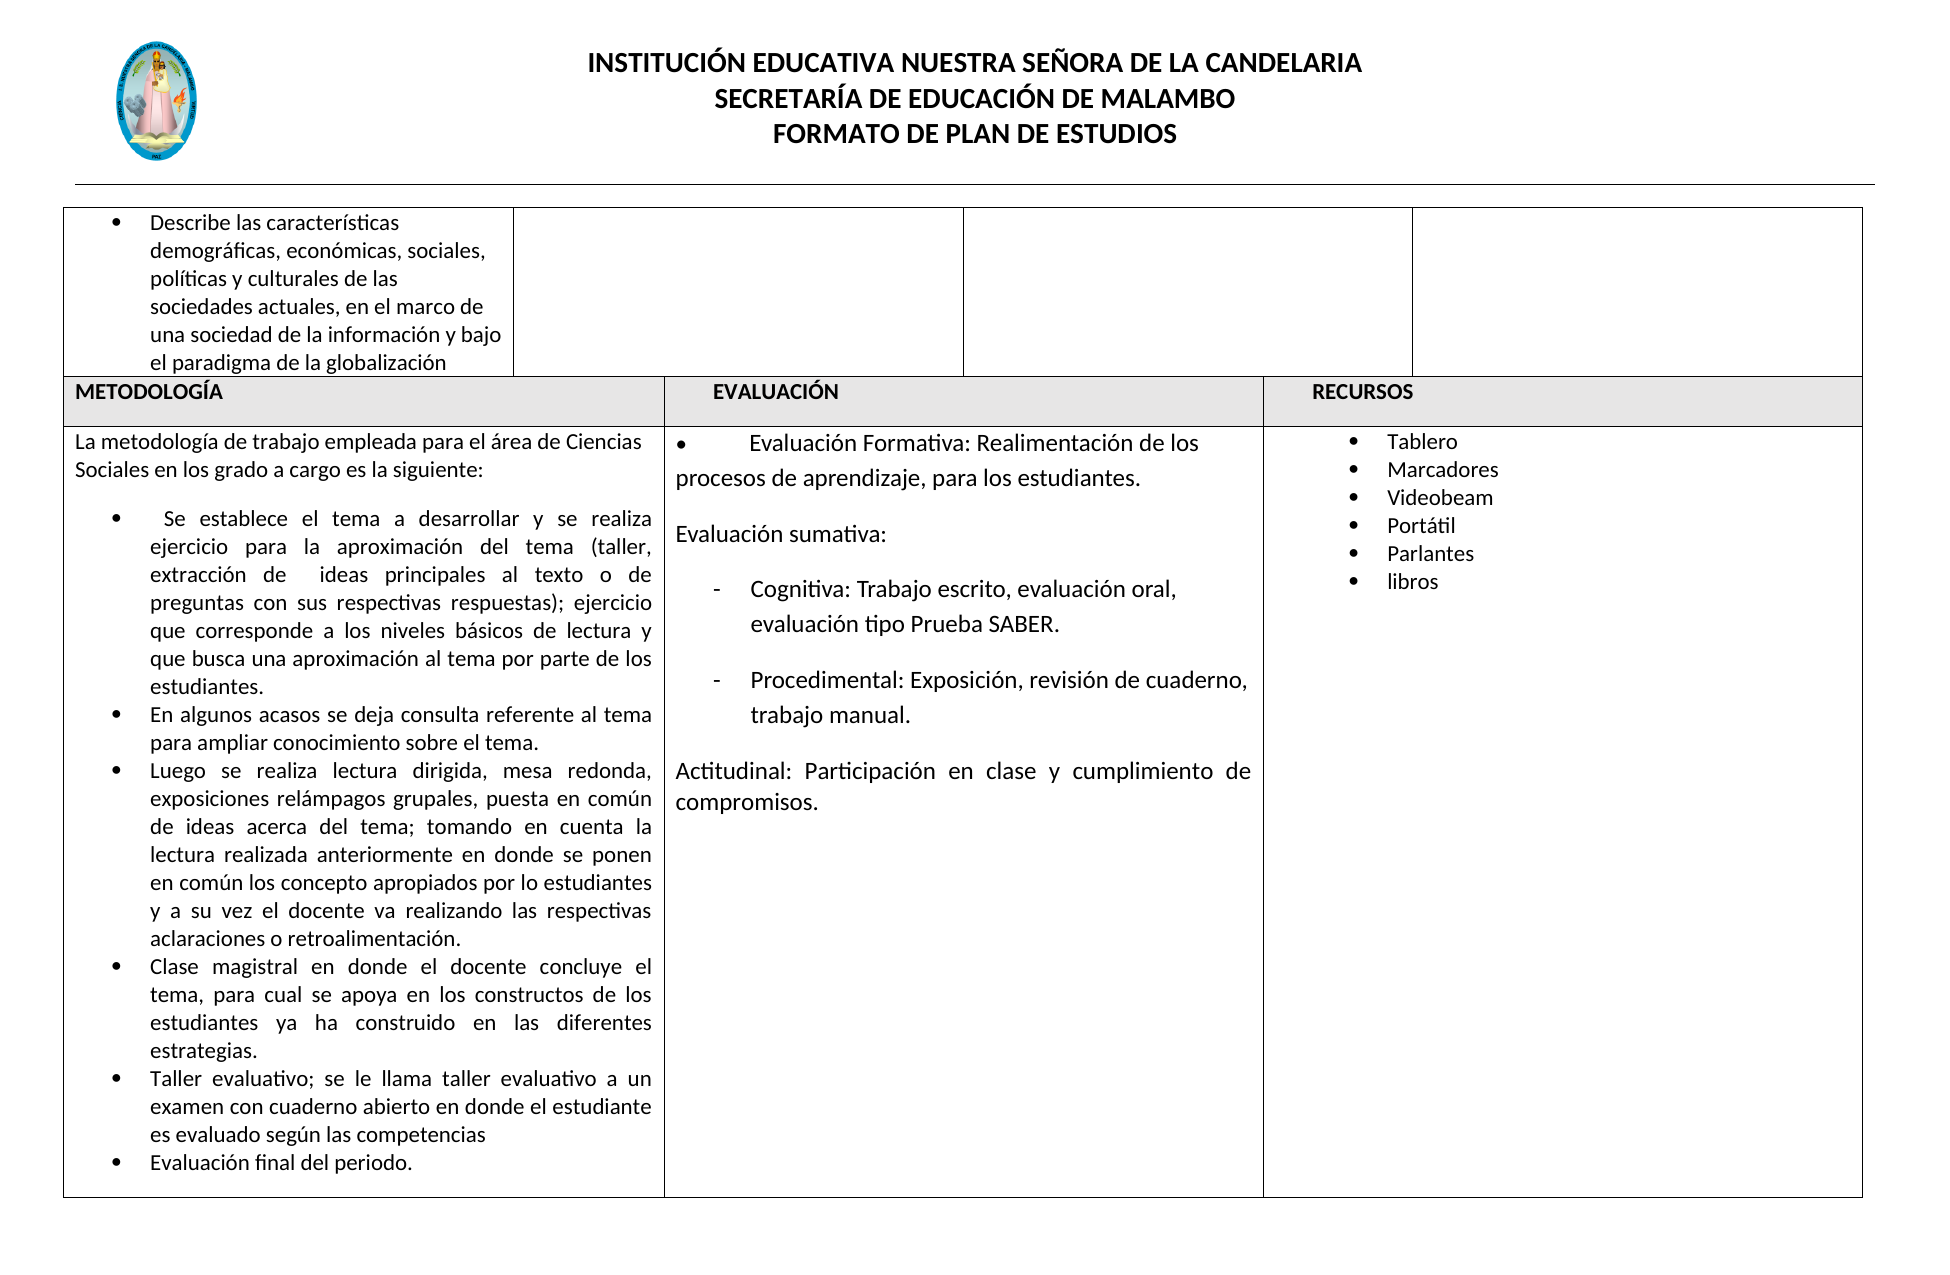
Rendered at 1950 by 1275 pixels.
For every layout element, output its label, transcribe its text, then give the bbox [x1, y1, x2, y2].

picture [124, 49, 189, 152]
table_cell EVALUACIÓN [665, 377, 1263, 426]
table_cell La metodología de trabajo empleada para el área de Ciencias Sociales en los grado a cargo es la siguiente: Se establece el tema a desarrollar y se realiza ejercicio para la aproximación del tema (taller, extracción de ideas principales al texto o de preguntas con sus respectivas respuestas); ejercicio que corresponde a los niveles básicos de lectura y que busca una aproximación al tema por parte de los estudiantes. En algunos acasos se deja consulta referente al tema para ampliar conocimiento sobre el tema. Luego se realiza lectura dirigida, mesa redonda, exposiciones relámpagos grupales, puesta en común de ideas acerca del tema; tomando en cuenta la lectura realizada anteriormente en donde se ponen en común los concepto apropiados por lo estudiantes y a su vez el docente va realizando las respectivas aclaraciones o retroalimentación. Clase magistral en donde el docente concluye el tema, para cual se apoya en los constructos de los estudiantes ya ha construido en las diferentes estrategias. Taller evaluativo; se le llama taller evaluativo a un examen con cuaderno abierto en donde el estudiante es evaluado según las competencias Evaluación final del periodo. [64, 427, 664, 1197]
picture [110, 41, 203, 166]
table_cell RECURSOS [1264, 377, 1862, 426]
table_cell METODOLOGÍA [64, 377, 664, 426]
table_cell • Evaluación Formativa: Realimentación de los procesos de aprendizaje, para los estudiantes. Evaluación sumativa: Cognitiva: Trabajo escrito, evaluación oral, evaluación tipo Prueba SABER. Procedimental: Exposición, revisión de cuaderno, trabajo manual. Actitudinal: Participación en clase y cumplimiento de compromisos. [665, 427, 1263, 1197]
table_cell Tablero Marcadores Videobeam Portátil Parlantes libros [1264, 427, 1862, 1197]
